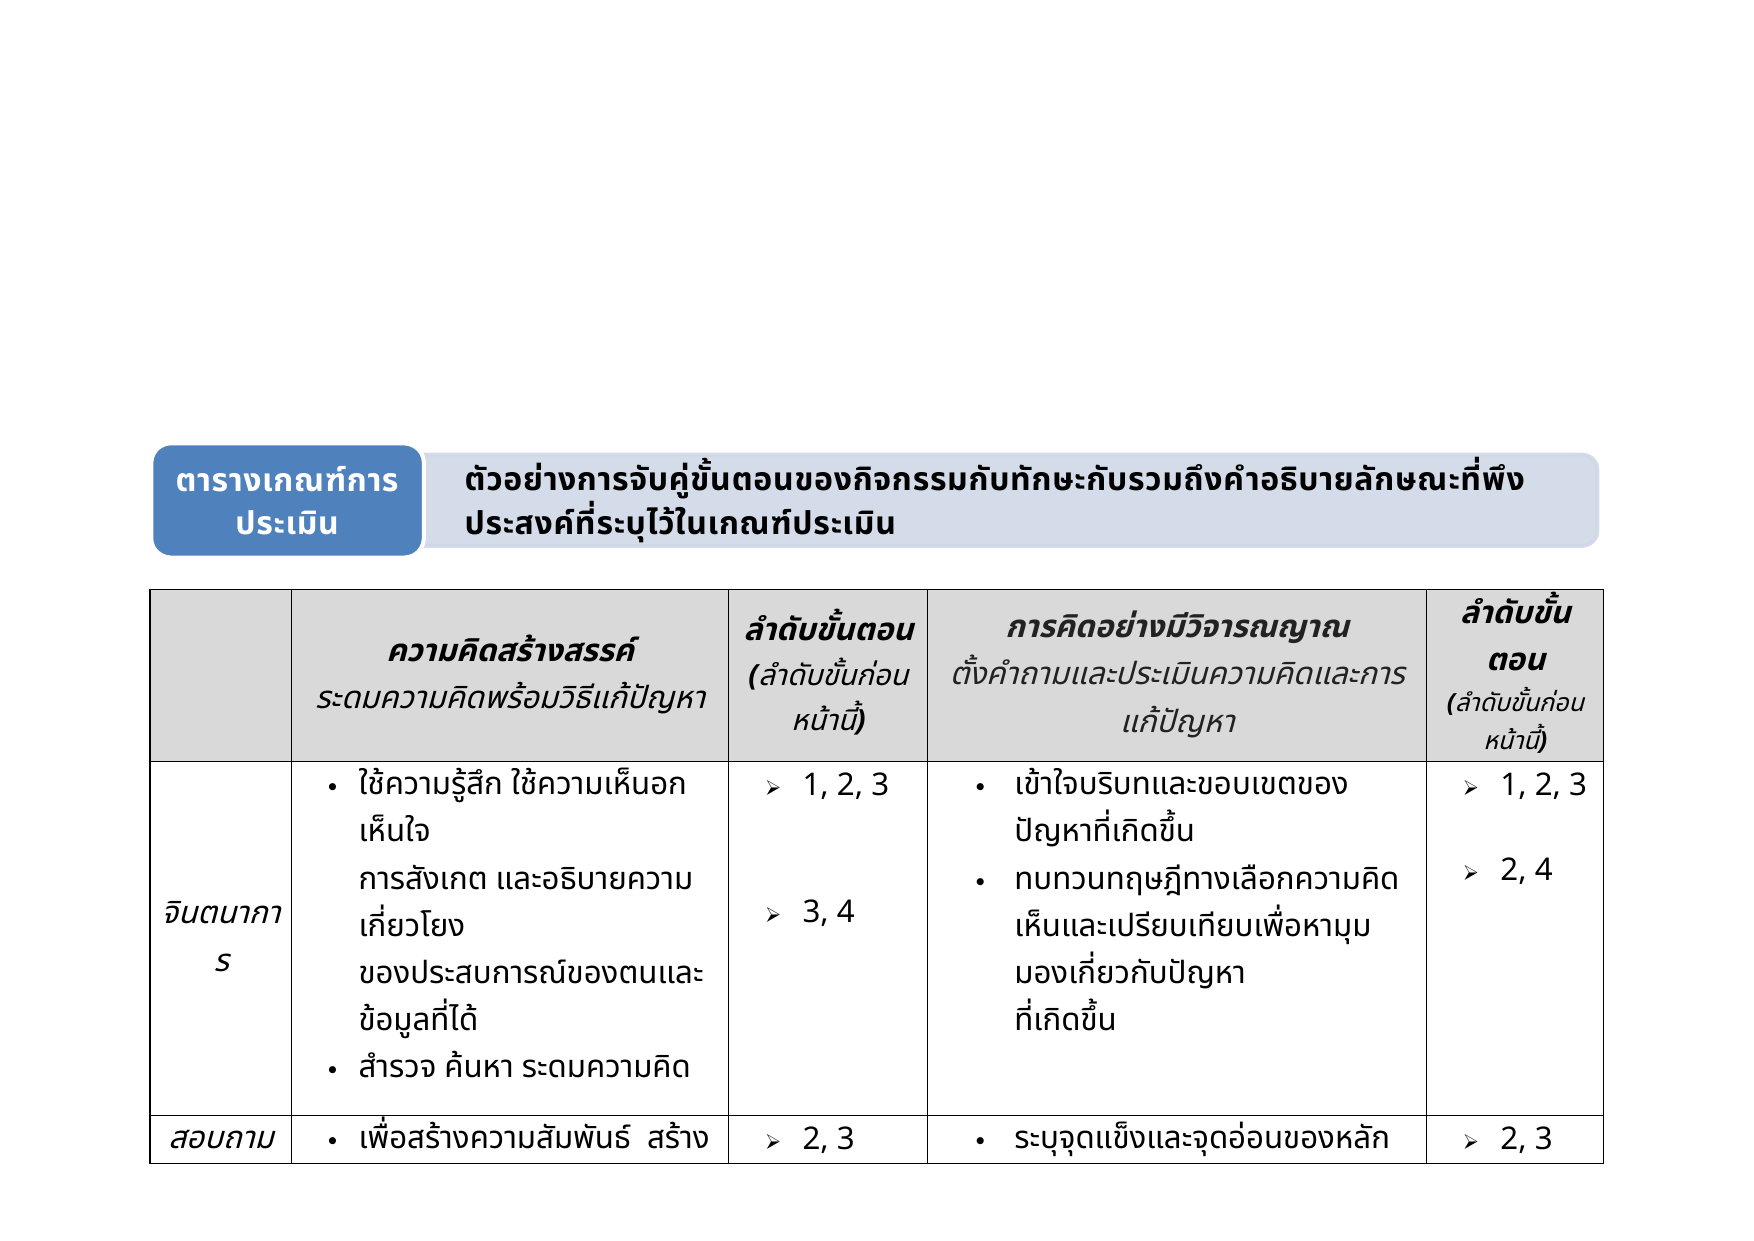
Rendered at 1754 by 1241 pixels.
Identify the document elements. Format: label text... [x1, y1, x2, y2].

table_header ความคิดสร้างสรรค์ ระดมความคิดพร้อมวิธีแก้ปัญหา [292, 590, 728, 761]
table_header ลำดับขั้นตอน (ลำดับขั้นก่อนหน้านี้) [1427, 590, 1603, 761]
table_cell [928, 1116, 1426, 1163]
table_cell 2, 3 3, 4 [1427, 1116, 1603, 1163]
table_cell สอบถาม [151, 1116, 291, 1163]
table_cell 1, 2, 3 2, 4 [1427, 762, 1603, 1114]
table_header การคิดอย่างมีวิจารณญาณ ตั้งคำถามและประเมินความคิดและการแก้ปัญหา [928, 590, 1426, 761]
table_cell ใช้ความรู้สึก ใช้ความเห็นอกเห็นใจ การสังเกต และอธิบายความเกี่ยวโยง ของประสบการณ์ของตนและข้อมูลที่ได้ สำรวจ ค้นหา ระดมความคิด [292, 762, 728, 1114]
table_cell จินตนาการ [151, 762, 291, 1114]
table_cell เข้าใจบริบทและขอบเขตของปัญหาที่เกิดขึ้น ทบทวนทฤษฎีทางเลือกความคิดเห็นและเปรียบเทียบเพื่อหามุมมองเกี่ยวกับปัญหา ที่เกิดขึ้น [928, 762, 1426, 1114]
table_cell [292, 1116, 728, 1163]
table_cell 2, 3 4 [729, 1116, 927, 1163]
table_header ลำดับขั้นตอน (ลำดับขั้นก่อนหน้านี้) [729, 590, 927, 761]
table_header [151, 590, 291, 761]
table_cell 1, 2, 3 3, 4 [729, 762, 927, 1114]
